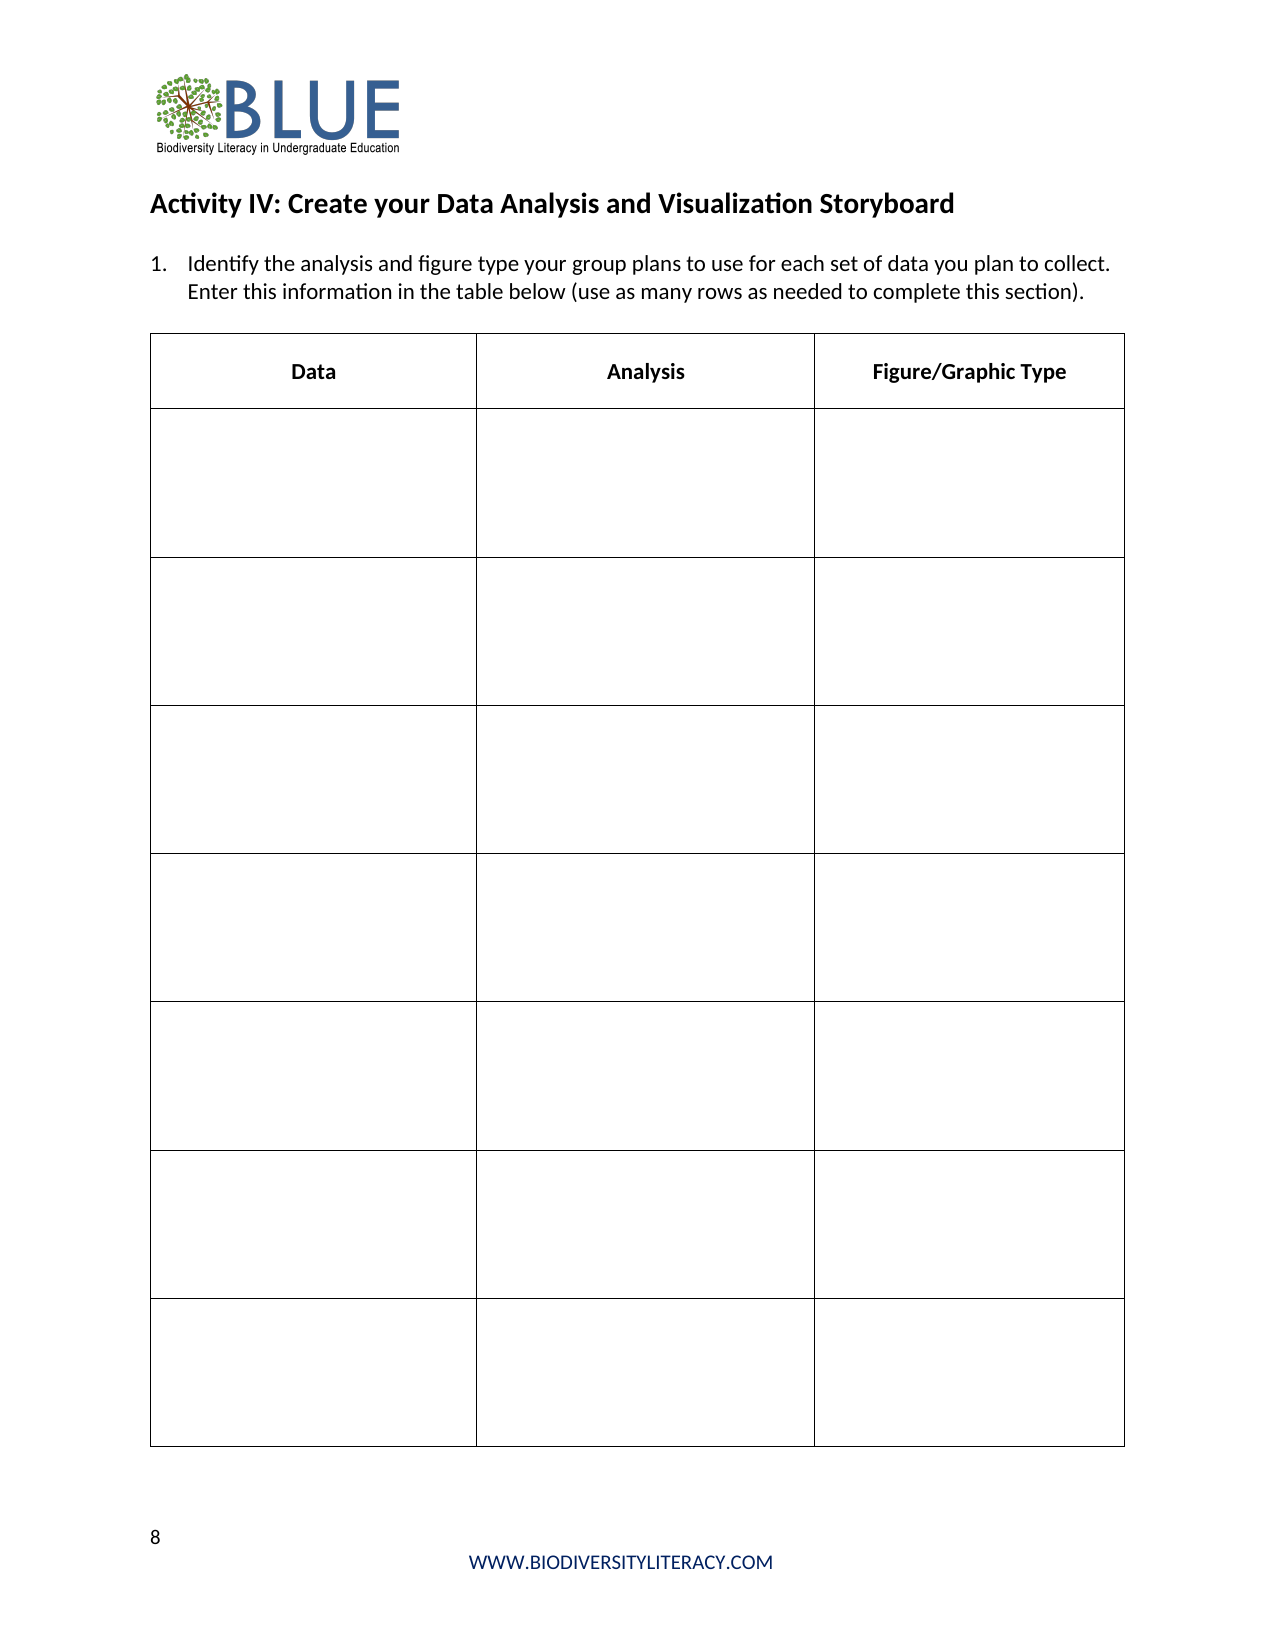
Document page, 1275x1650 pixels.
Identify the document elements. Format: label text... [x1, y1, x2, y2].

table_cell [815, 558, 1124, 705]
table_cell [151, 409, 476, 557]
picture [151, 71, 414, 159]
text Activity IV: Create your Data Analysis and Visualization Storyboard [150, 186, 1125, 221]
table_cell [477, 854, 814, 1001]
table_cell [815, 409, 1124, 557]
table_cell [477, 1151, 814, 1298]
table_cell [151, 1002, 476, 1149]
table_cell [815, 1151, 1124, 1298]
table_cell [815, 1002, 1124, 1149]
list Identify the analysis and figure type your group plans to use for each set of data you plan to collect. Enter this information in the table below (use as many rows as needed to complete this section). [150, 249, 1125, 305]
table_cell [477, 558, 814, 705]
table_cell [815, 854, 1124, 1001]
table_cell [815, 706, 1124, 853]
table_header Data [151, 334, 476, 408]
table_header Analysis [477, 334, 814, 408]
table_cell [151, 706, 476, 853]
table_cell [151, 1299, 476, 1446]
table_header Figure/Graphic Type [815, 334, 1124, 408]
table_cell [477, 1299, 814, 1446]
table_cell [477, 409, 814, 557]
table_cell [151, 1151, 476, 1298]
table_cell [815, 1299, 1124, 1446]
table_cell [151, 854, 476, 1001]
table_cell [477, 706, 814, 853]
table_cell [151, 558, 476, 705]
table_cell [477, 1002, 814, 1149]
